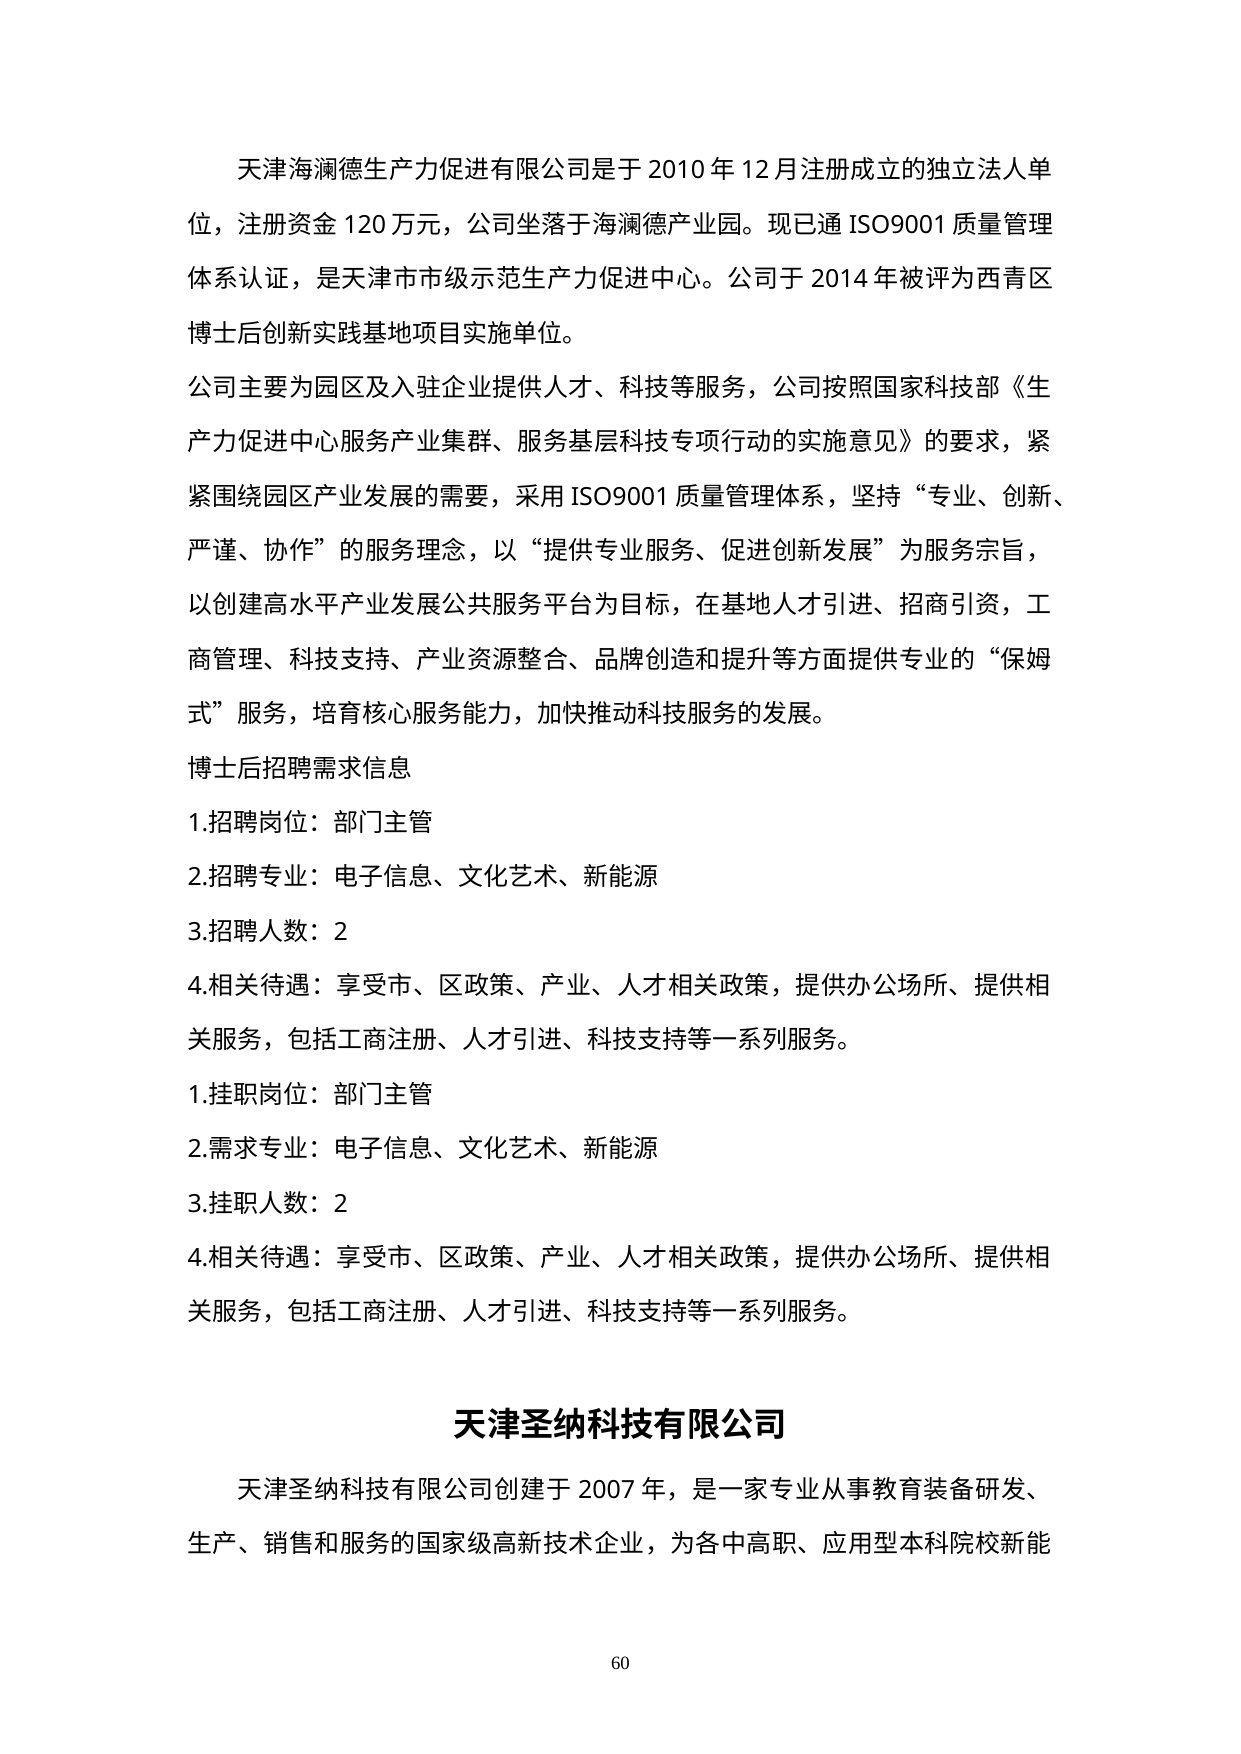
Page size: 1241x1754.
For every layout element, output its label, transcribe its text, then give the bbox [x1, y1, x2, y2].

text 1.招聘岗位：部门主管 [187, 802, 1053, 839]
text 博士后招聘需求信息 [187, 748, 1053, 784]
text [187, 1469, 1053, 1560]
text 3.招聘人数：2 [187, 911, 1053, 947]
text 2.招聘专业：电子信息、文化艺术、新能源 [187, 857, 1053, 893]
subtitle 天津圣纳科技有限公司 [187, 1397, 1053, 1446]
text 4.相关待遇：享受市、区政策、产业、人才相关政策，提供办公场所、提供相关服务，包括工商注册、人才引进、科技支持等一系列服务。 [187, 1237, 1053, 1328]
text 4.相关待遇：享受市、区政策、产业、人才相关政策，提供办公场所、提供相关服务，包括工商注册、人才引进、科技支持等一系列服务。 [187, 966, 1053, 1056]
text 天津海澜德生产力促进有限公司是于2010年12月注册成立的独立法人单位，注册资金120万元，公司坐落于海澜德产业园。现已通ISO9001质量管理体系认证，是天津市市级示范生产力促进中心。公司于2014年被评为西青区博士后创新实践基地项目实施单位。 [187, 150, 1053, 349]
text 2.需求专业：电子信息、文化艺术、新能源 [187, 1129, 1053, 1165]
text 3.挂职人数：2 [187, 1183, 1053, 1219]
text 公司主要为园区及入驻企业提供人才、科技等服务，公司按照国家科技部《生产力促进中心服务产业集群、服务基层科技专项行动的实施意见》的要求，紧紧围绕园区产业发展的需要，采用ISO9001质量管理体系，坚持“专业、创新、严谨、协作”的服务理念，以“提供专业服务、促进创新发展”为服务宗旨，以创建高水平产业发展公共服务平台为目标，在基地人才引进、招商引资，工商管理、科技支持、产业资源整合、品牌创造和提升等方面提供专业的“保姆式”服务，培育核心服务能力，加快推动科技服务的发展。 [187, 367, 1053, 730]
text 1.挂职岗位：部门主管 [187, 1074, 1053, 1111]
